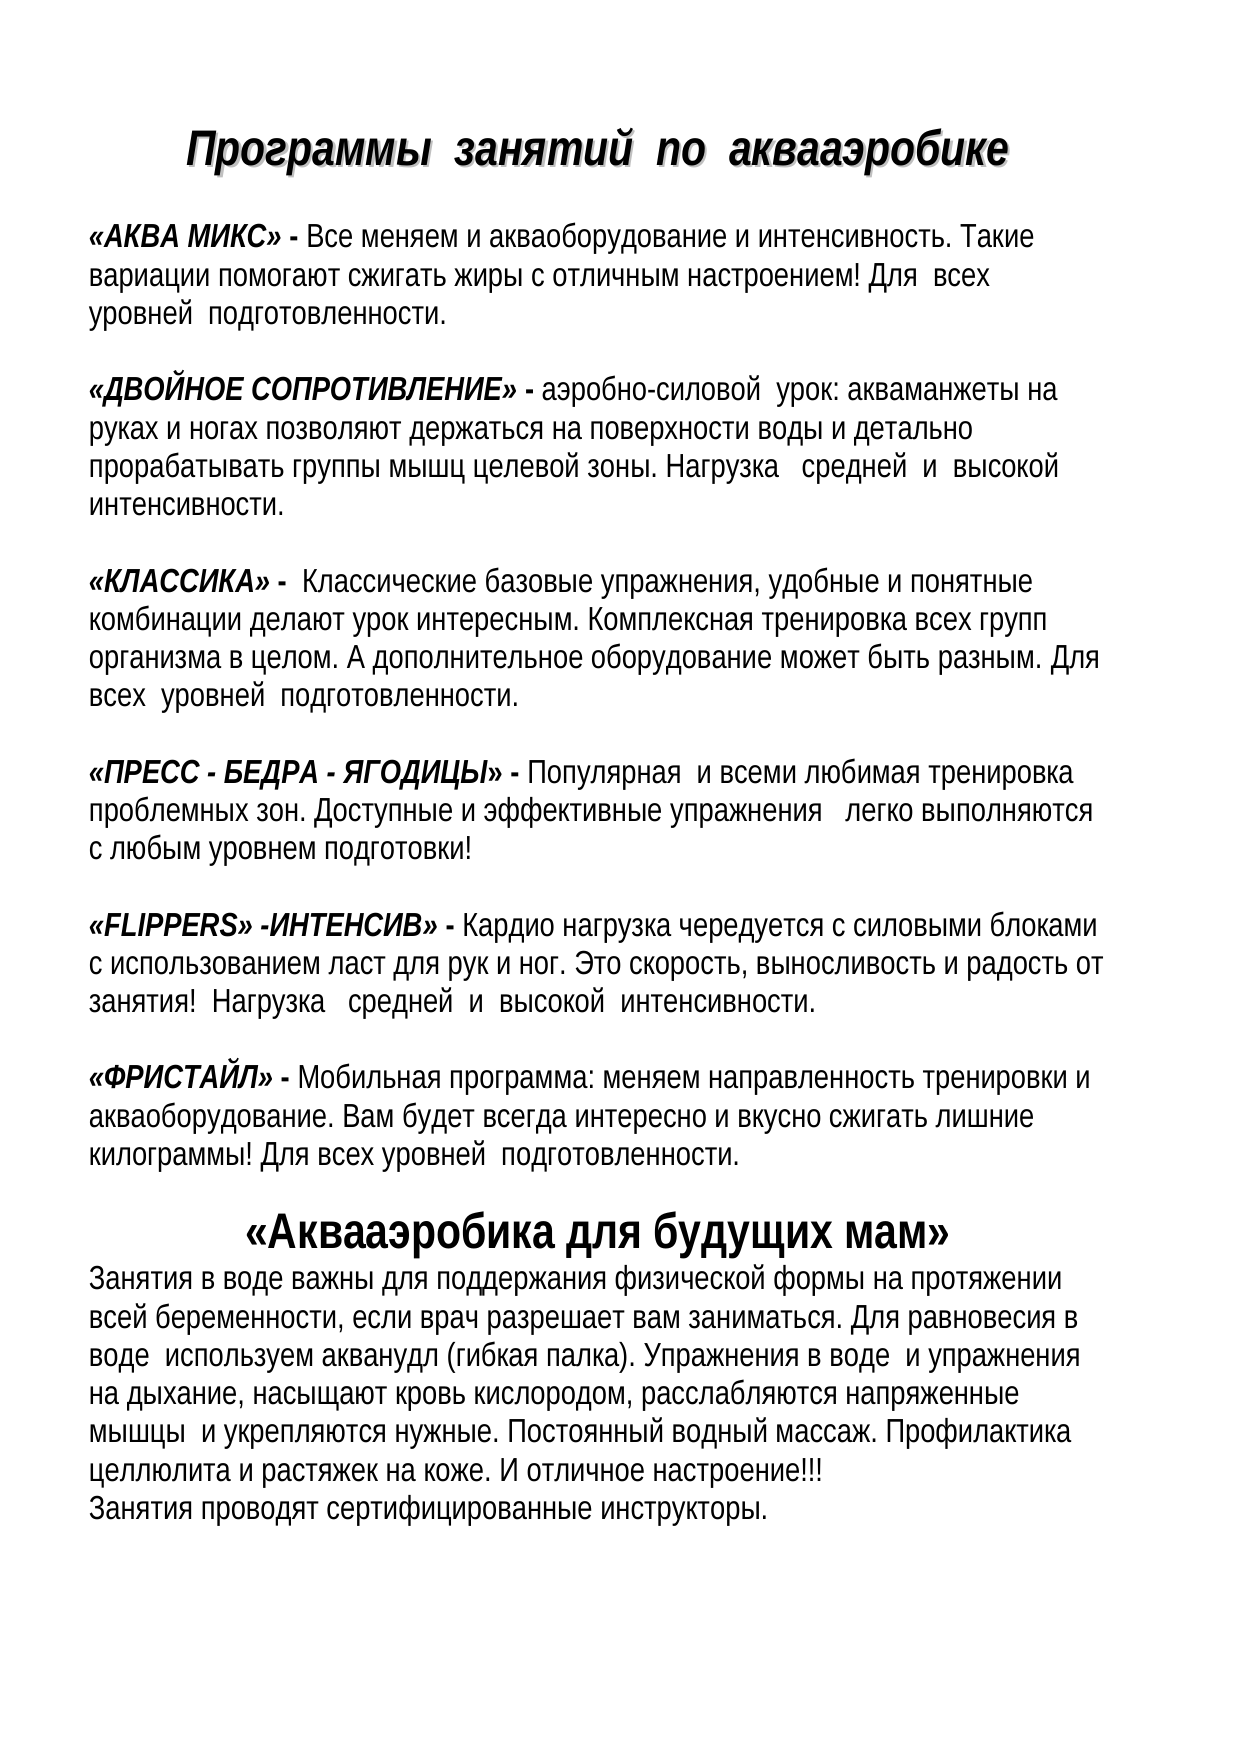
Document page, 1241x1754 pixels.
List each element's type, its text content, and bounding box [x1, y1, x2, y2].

text «АКВА МИКС» - Все меняем и акваоборудование и интенсивность. Такие вариации помогают сжигать жиры с отличным настроением! Для всех уровней подготовленности. [89, 217, 1107, 331]
text «ФРИСТАЙЛ» - Мобильная программа: меняем направленность тренировки и акваоборудование. Вам будет всегда интересно и вкусно сжигать лишние килограммы! Для всех уровней подготовленности. [89, 1058, 1107, 1172]
text Занятия проводят сертифицированные инструкторы. [89, 1488, 1107, 1526]
subtitle Программы занятий по аквааэробике [89, 118, 1107, 176]
text «Аквааэробика для будущих мам» [89, 1201, 1107, 1259]
text «КЛАССИКА» - Классические базовые упражнения, удобные и понятные комбинации делают урок интересным. Комплексная тренировка всех групп организма в целом. А дополнительное оборудование может быть разным. Для всех уровней подготовленности. [89, 561, 1107, 714]
text Занятия в воде важны для поддержания физической формы на протяжении всей беременности, если врач разрешает вам заниматься. Для равновесия в воде используем акванудл (гибкая палка). Упражнения в воде и упражнения на дыхание, насыщают кровь кислородом, расслабляются напряженные мышцы и укрепляются нужные. Постоянный водный массаж. Профилактика целлюлита и растяжек на коже. И отличное настроение!!! [89, 1259, 1107, 1488]
text «ДВОЙНОЕ СОПРОТИВЛЕНИЕ» - аэробно-силовой урок: акваманжеты на руках и ногах позволяют держаться на поверхности воды и детально прорабатывать группы мышц целевой зоны. Нагрузка средней и высокой интенсивности. [89, 331, 1107, 523]
text «ПРЕСС - БЕДРА - ЯГОДИЦЫ» - Популярная и всеми любимая тренировка проблемных зон. Доступные и эффективные упражнения легко выполняются с любым уровнем подготовки! [89, 752, 1107, 867]
text «FLIPPERS» -ИНТЕНСИВ» - Кардио нагрузка чередуется с силовыми блоками с использованием ласт для рук и ног. Это скорость, выносливость и радость от занятия! Нагрузка средней и высокой интенсивности. [89, 905, 1107, 1019]
